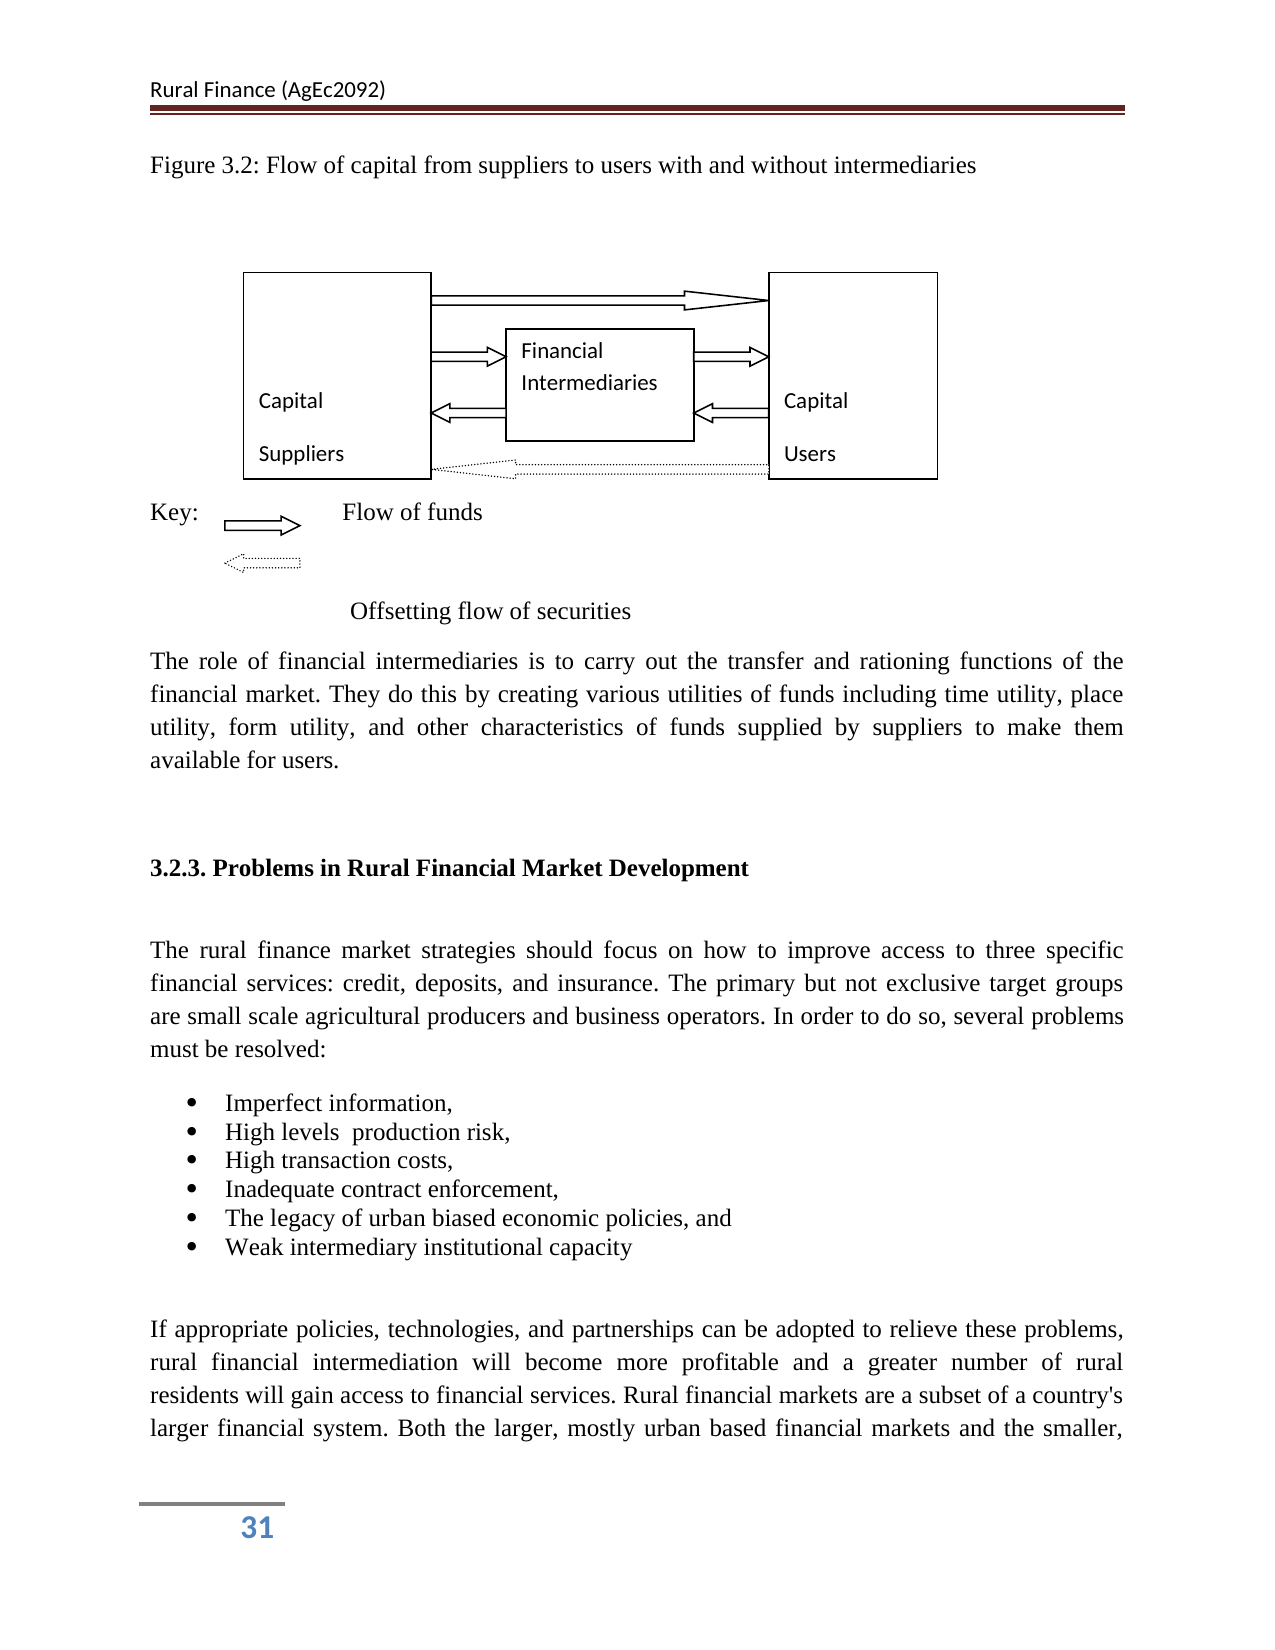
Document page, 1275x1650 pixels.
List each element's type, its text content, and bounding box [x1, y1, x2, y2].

list High levels production risk, [187, 1117, 1125, 1146]
text The rural finance market strategies should focus on how to improve access to three specific financial services: credit, deposits, and insurance. The primary but not exclusive target groups are small scale agricultural producers and business operators. In order to do so, several problems must be resolved: [150, 935, 1125, 1063]
list The legacy of urban biased economic policies, and [187, 1203, 1125, 1232]
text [150, 1314, 1125, 1442]
list Inadequate contract enforcement, [187, 1174, 1125, 1203]
text Offsetting flow of securities [150, 596, 1125, 625]
list Weak intermediary institutional capacity [187, 1232, 1125, 1261]
text The role of financial intermediaries is to carry out the transfer and rationing functions of the financial market. They do this by creating various utilities of funds including time utility, place utility, form utility, and other characteristics of funds supplied by suppliers to make them available for users. [150, 646, 1125, 774]
list High transaction costs, [187, 1146, 1125, 1174]
list Imperfect information, [187, 1088, 1125, 1117]
text Figure 3.2: Flow of capital from suppliers to users with and without intermediaries [150, 150, 1125, 179]
subtitle 3.2.3. Problems in Rural Financial Market Development [150, 853, 1125, 881]
text Key: Flow of funds [150, 497, 1125, 526]
